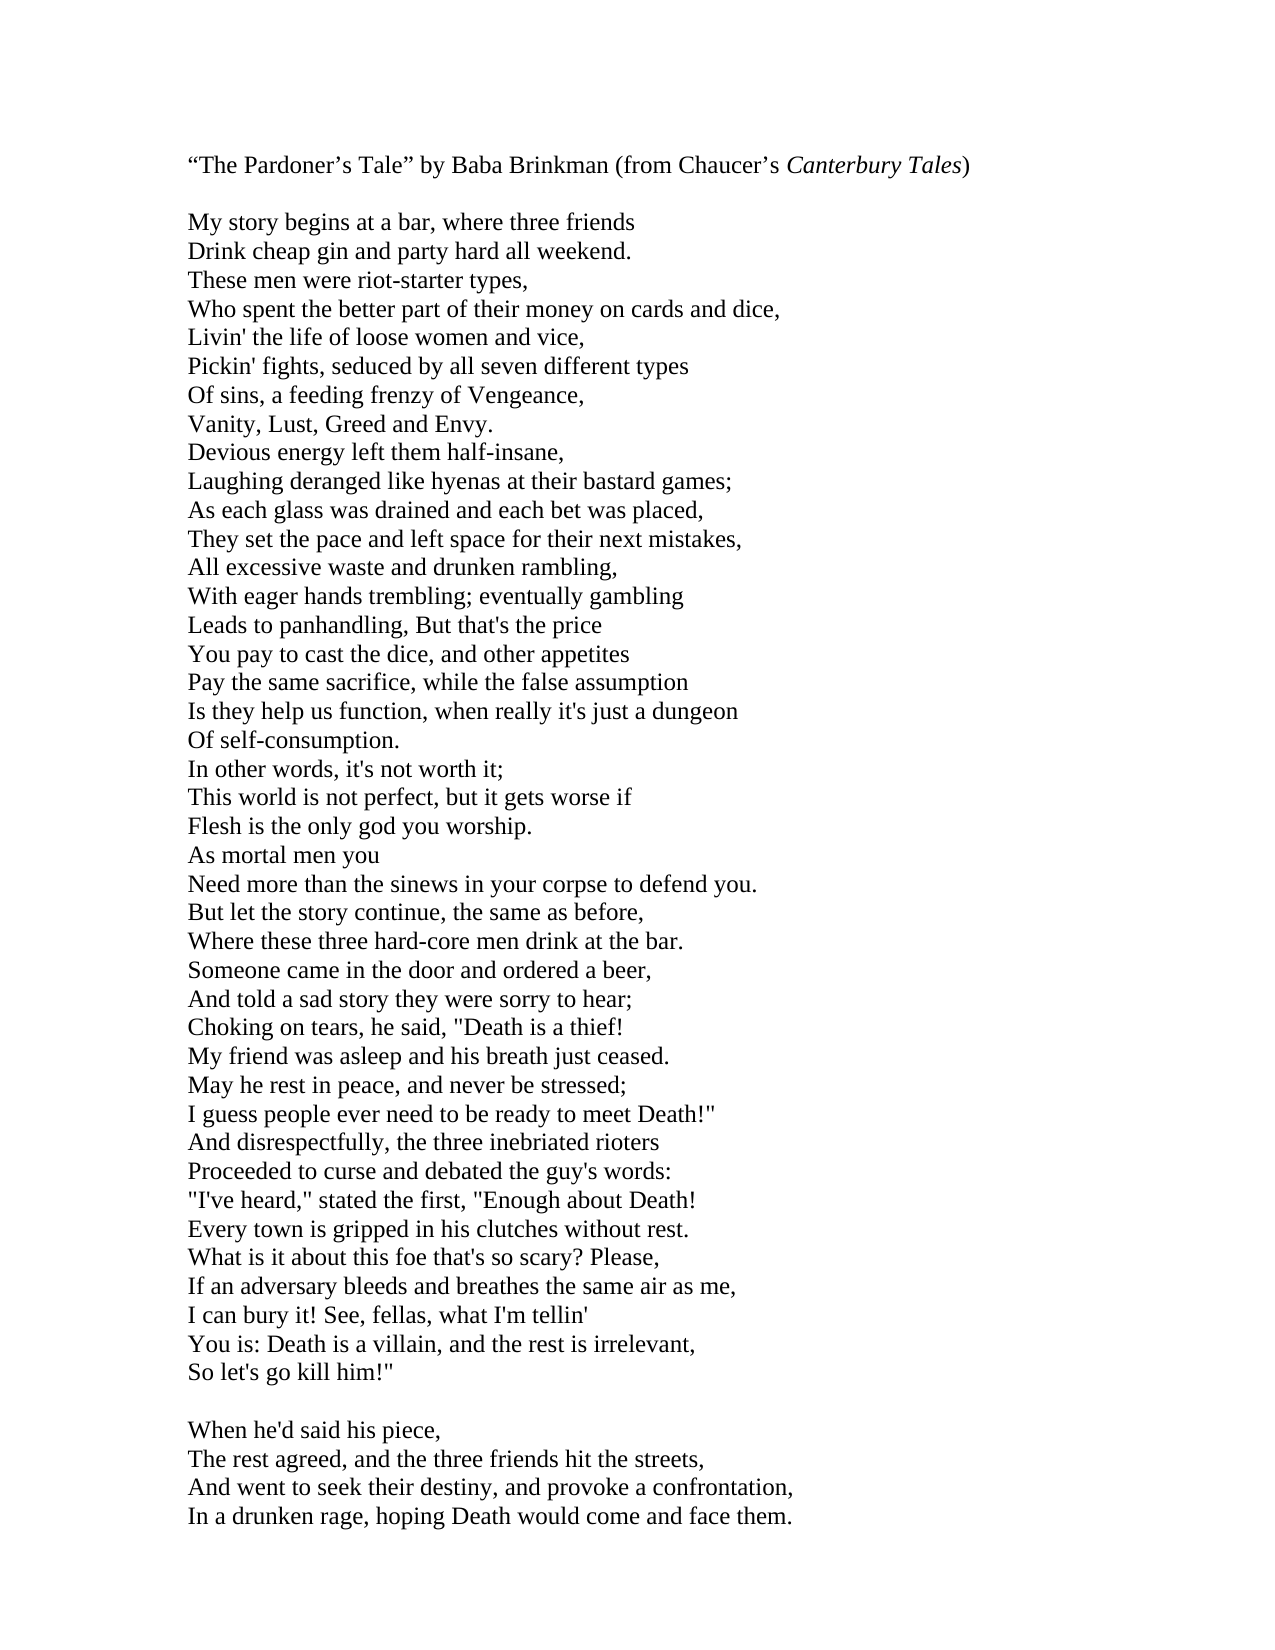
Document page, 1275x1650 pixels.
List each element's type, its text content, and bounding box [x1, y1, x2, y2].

text Devious energy left them half-insane, [187, 437, 1087, 466]
text May he rest in peace, and never be stressed; [187, 1070, 1087, 1099]
text You pay to cast the dice, and other appetites [187, 639, 1087, 667]
text They set the pace and left space for their next mistakes, [187, 524, 1087, 552]
text When he'd said his piece, [187, 1415, 1087, 1444]
text With eager hands trembling; eventually gambling [187, 581, 1087, 610]
text These men were riot-starter types, [187, 265, 1087, 294]
text Of sins, a feeding frenzy of Vengeance, [187, 380, 1087, 409]
text You is: Death is a villain, and the rest is irrelevant, [187, 1329, 1087, 1357]
text Flesh is the only god you worship. [187, 811, 1087, 840]
text Where these three hard-core men drink at the bar. [187, 926, 1087, 955]
text Laughing deranged like hyenas at their bastard games; [187, 466, 1087, 495]
text Who spent the better part of their money on cards and dice, [187, 294, 1087, 322]
text As each glass was drained and each bet was placed, [187, 495, 1087, 524]
text But let the story continue, the same as before, [187, 897, 1087, 926]
text In other words, it's not worth it; [187, 754, 1087, 782]
text Pay the same sacrifice, while the false assumption [187, 667, 1087, 696]
text Leads to panhandling, But that's the price [187, 610, 1087, 639]
text Of self-consumption. [187, 725, 1087, 754]
text As mortal men you [187, 840, 1087, 869]
text This world is not perfect, but it gets worse if [187, 782, 1087, 811]
text I can bury it! See, fellas, what I'm tellin' [187, 1300, 1087, 1329]
text I guess people ever need to be ready to meet Death!" [187, 1099, 1087, 1127]
text “The Pardoner’s Tale” by Baba Brinkman (from Chaucer’s Canterbury Tales) [187, 150, 1087, 179]
text If an adversary bleeds and breathes the same air as me, [187, 1271, 1087, 1300]
text Is they help us function, when really it's just a dungeon [187, 696, 1087, 725]
text Every town is gripped in his clutches without rest. [187, 1214, 1087, 1242]
text And went to seek their destiny, and provoke a confrontation, [187, 1472, 1087, 1501]
text Proceeded to curse and debated the guy's words: [187, 1156, 1087, 1185]
text So let's go kill him!" [187, 1357, 1087, 1386]
text Need more than the sinews in your corpse to defend you. [187, 869, 1087, 897]
text My friend was asleep and his breath just ceased. [187, 1041, 1087, 1070]
text "I've heard," stated the first, "Enough about Death! [187, 1185, 1087, 1214]
text The rest agreed, and the three friends hit the streets, [187, 1444, 1087, 1472]
text Livin' the life of loose women and vice, [187, 322, 1087, 351]
text And disrespectfully, the three inebriated rioters [187, 1127, 1087, 1156]
text Drink cheap gin and party hard all weekend. [187, 236, 1087, 265]
text Someone came in the door and ordered a beer, [187, 955, 1087, 984]
text And told a sad story they were sorry to hear; [187, 984, 1087, 1012]
text Vanity, Lust, Greed and Envy. [187, 409, 1087, 437]
text My story begins at a bar, where three friends [187, 207, 1087, 236]
text What is it about this foe that's so scary? Please, [187, 1242, 1087, 1271]
text All excessive waste and drunken rambling, [187, 552, 1087, 581]
text In a drunken rage, hoping Death would come and face them. [187, 1501, 1087, 1530]
text Choking on tears, he said, "Death is a thief! [187, 1012, 1087, 1041]
text Pickin' fights, seduced by all seven different types [187, 351, 1087, 380]
